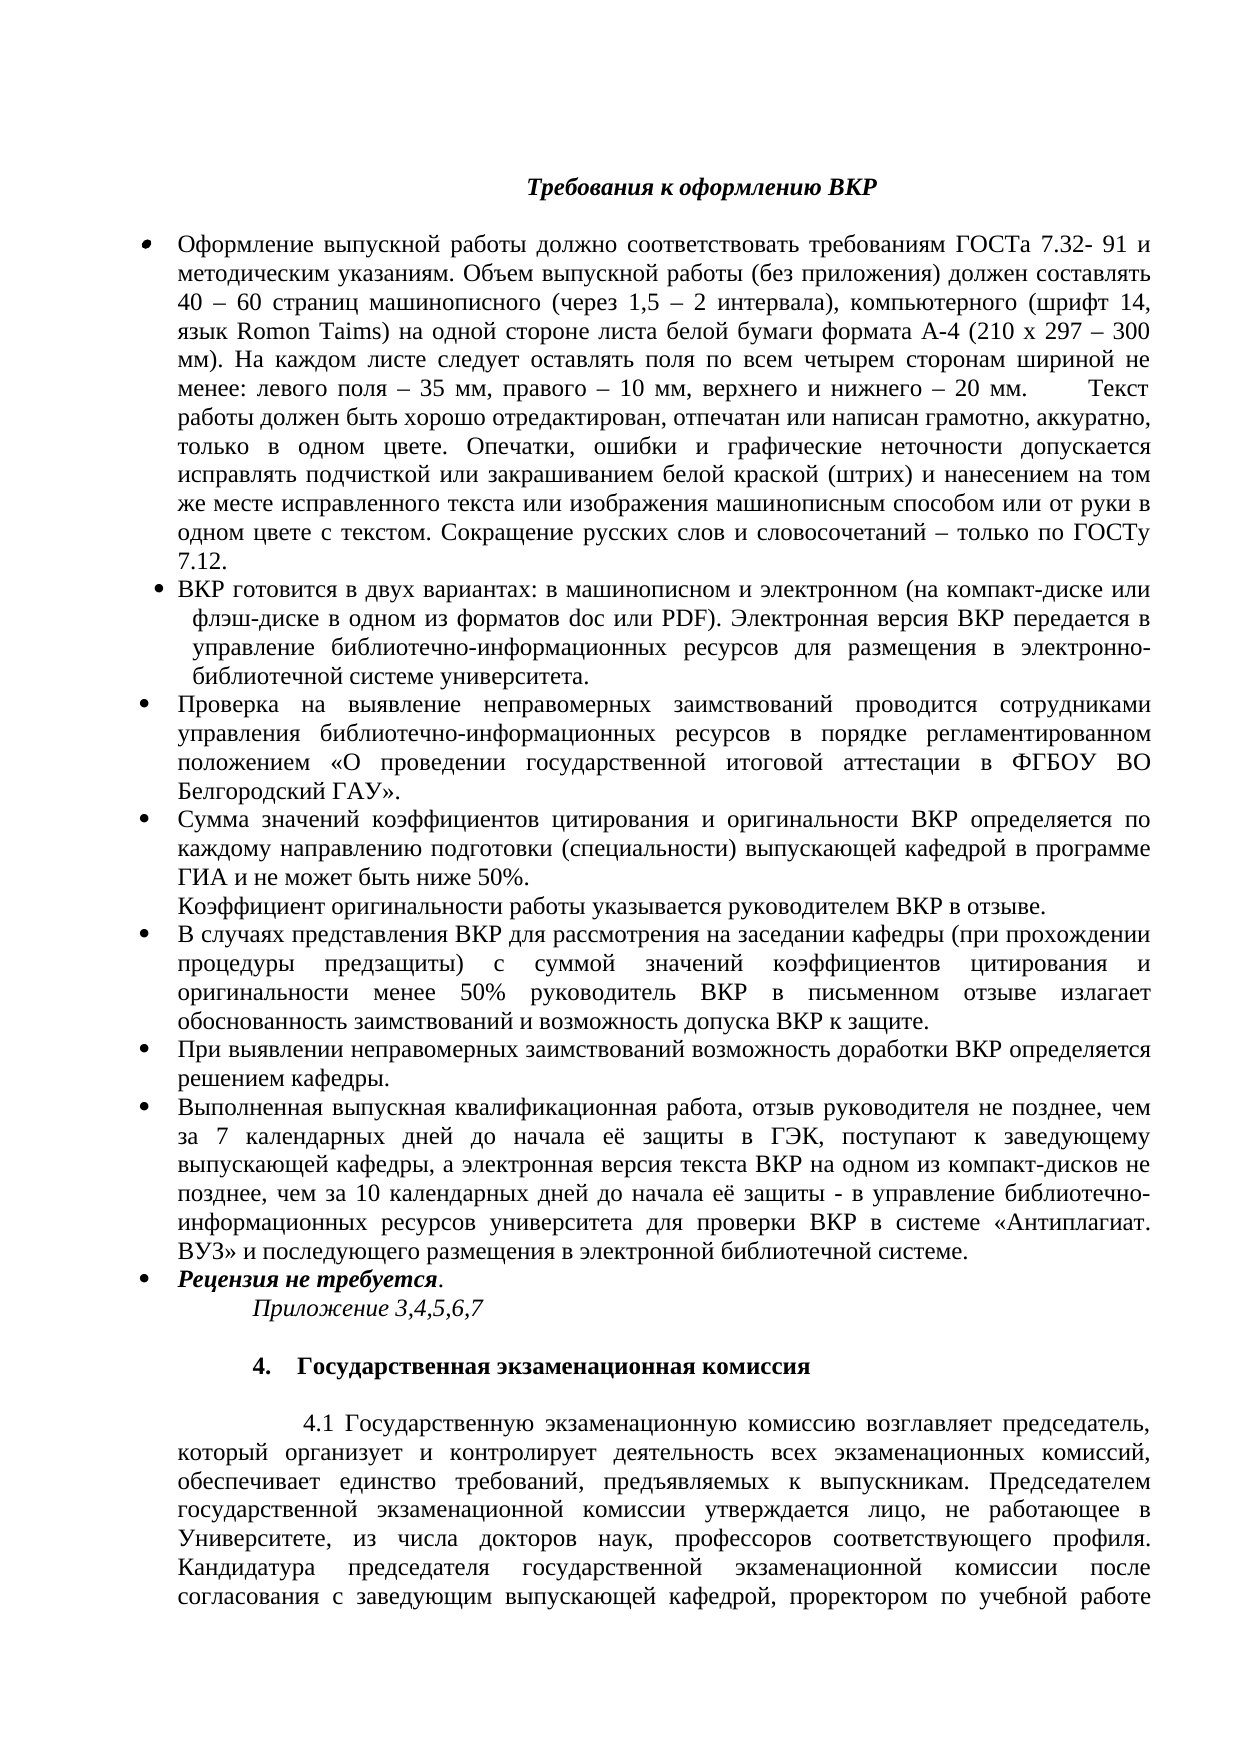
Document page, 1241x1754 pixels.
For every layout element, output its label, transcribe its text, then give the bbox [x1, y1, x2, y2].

list Выполненная выпускная квалификационная работа, отзыв руководителя не позднее, чем за 7 календарных дней до начала её защиты в ГЭК, поступают к заведующему выпускающей кафедры, а электронная версия текста ВКР на одном из компакт-дисков не позднее, чем за 10 календарных дней до начала её защиты - в управление библиотечно-информационных ресурсов университета для проверки ВКР в системе «Антиплагиат. ВУЗ» и последующего размещения в электронной библиотечной системе. [140, 1092, 1152, 1264]
list Проверка на выявление неправомерных заимствований проводится сотрудниками управления библиотечно-информационных ресурсов в порядке регламентированном положением «О проведении государственной итоговой аттестации в ФГБОУ ВО Белгородский ГАУ». [140, 689, 1152, 804]
text Приложение 3,4,5,6,7 [252, 1293, 1152, 1322]
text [177, 1408, 1152, 1609]
list Сумма значений коэффициентов цитирования и оригинальности ВКР определяется по каждому направлению подготовки (специальности) выпускающей кафедрой в программе ГИА и не может быть ниже 50%. [140, 804, 1152, 891]
text Коэффициент оригинальности работы указывается руководителем ВКР в отзыве. [177, 891, 1152, 919]
list Рецензия не требуется. [140, 1264, 1152, 1293]
list Оформление выпускной работы должно соответствовать требованиям ГОСТа 7.32- 91 и методическим указаниям. Объем выпускной работы (без приложения) должен составлять 40 – 60 страниц машинописного (через 1,5 – 2 интервала), компьютерного (шрифт 14, язык Romon Taims) на одной стороне листа белой бумаги формата А-4 (210 х 297 – 300 мм). На каждом листе следует оставлять поля по всем четырем сторонам шириной не менее: левого поля – 35 мм, правого – 10 мм, верхнего и нижнего – 20 мм. Текст работы должен быть хорошо отредактирован, отпечатан или написан грамотно, аккуратно, только в одном цвете. Опечатки, ошибки и графические неточности допускается исправлять подчисткой или закрашиванием белой краской (штрих) и нанесением на том же месте исправленного текста или изображения машинописным способом или от руки в одном цвете с текстом. Сокращение русских слов и словосочетаний – только по ГОСТу 7.12. [140, 229, 1152, 574]
list При выявлении неправомерных заимствований возможность доработки ВКР определяется решением кафедры. [140, 1034, 1152, 1092]
list В случаях представления ВКР для рассмотрения на заседании кафедры (при прохождении процедуры предзащиты) с суммой значений коэффициентов цитирования и оригинальности менее 50% руководитель ВКР в письменном отзыве излагает обоснованность заимствований и возможность допуска ВКР к защите. [140, 919, 1152, 1034]
list Государственная экзаменационная комиссия [252, 1351, 1152, 1379]
text Требования к оформлению ВКР [177, 172, 1152, 201]
list ВКР готовится в двух вариантах: в машинописном и электронном (на компакт-диске или флэш-диске в одном из форматов doc или PDF). Электронная версия ВКР передается в управление библиотечно-информационных ресурсов для размещения в электронно-библиотечной системе университета. [154, 574, 1152, 689]
